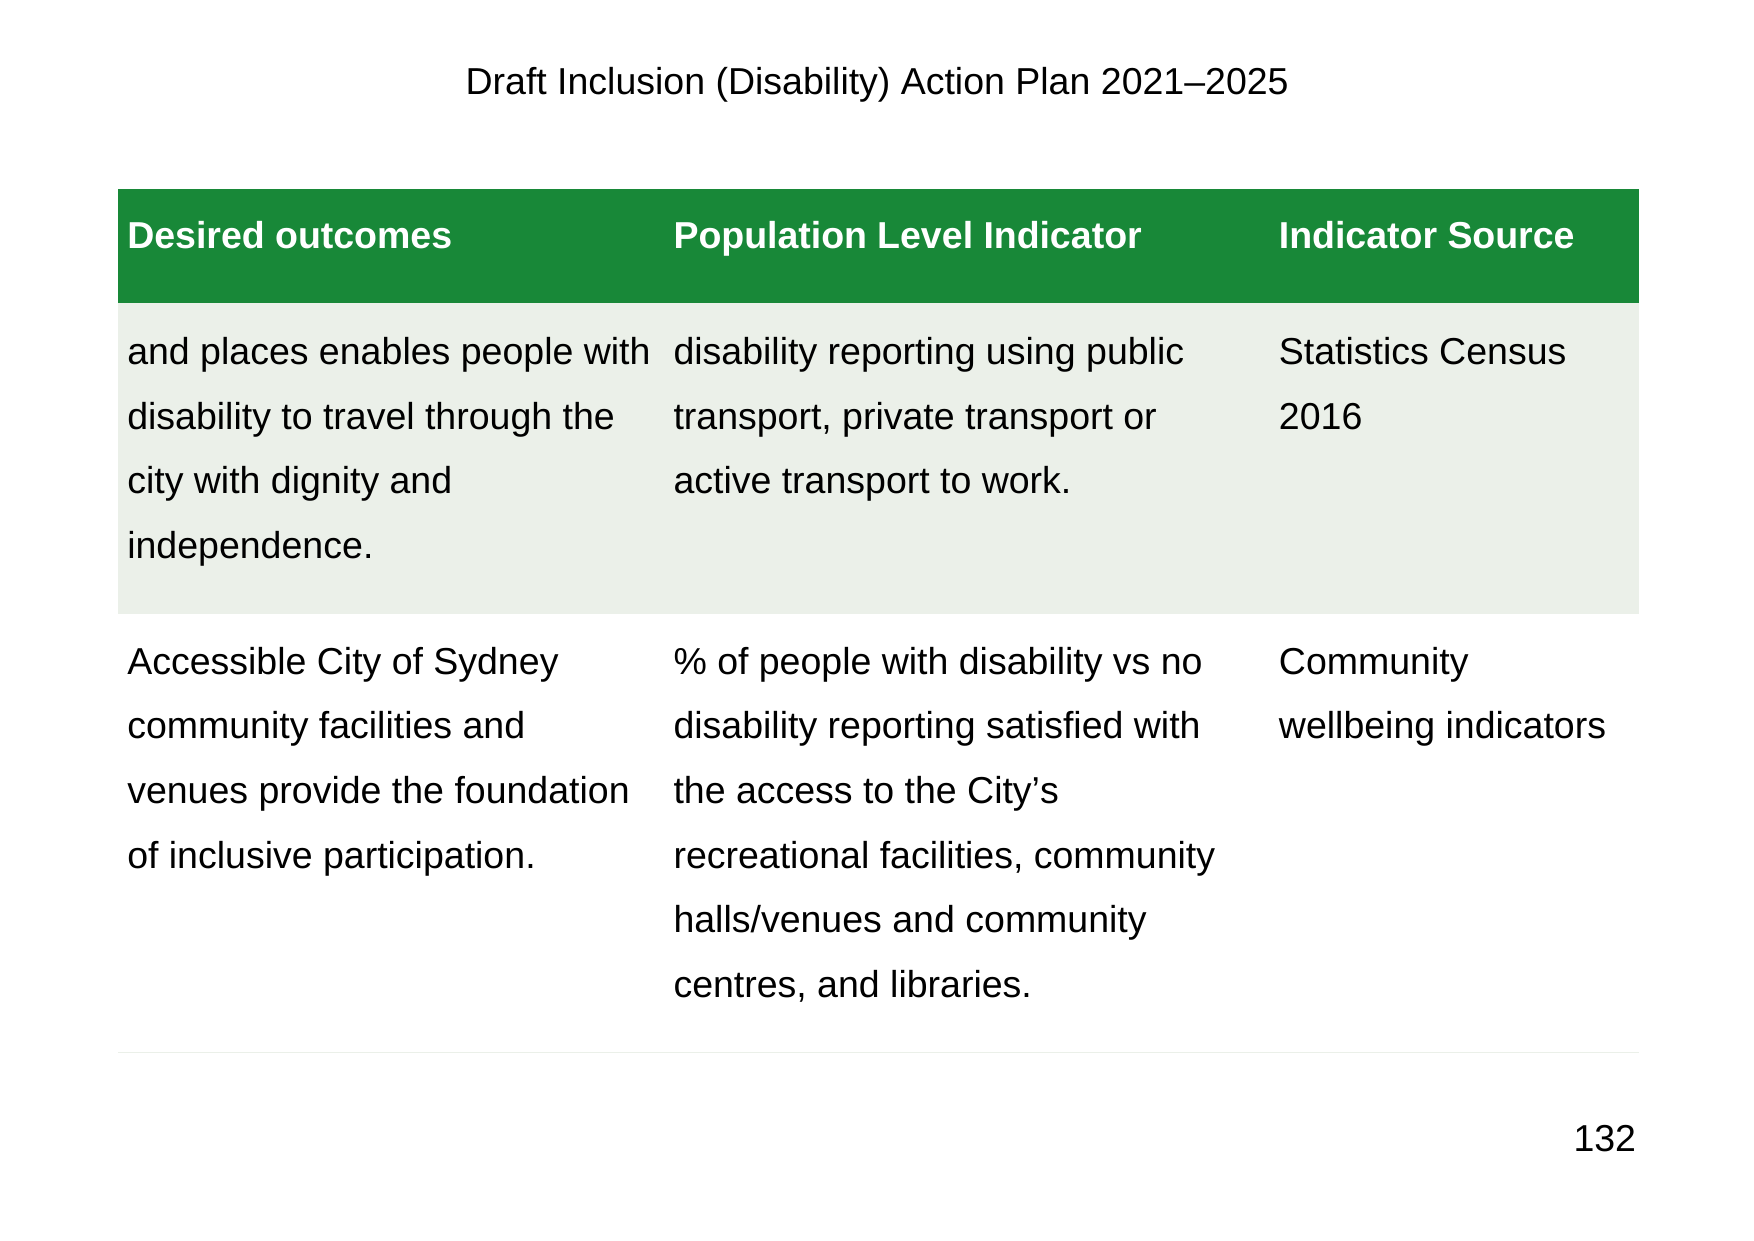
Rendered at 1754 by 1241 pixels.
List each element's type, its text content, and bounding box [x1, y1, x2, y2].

table_cell Accessible City of Sydney community facilities and venues provide the foundation of inclusive participation. [118, 614, 664, 1052]
table_header Population Level Indicator [664, 189, 1270, 303]
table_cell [664, 304, 1270, 613]
table_header Desired outcomes [118, 189, 664, 303]
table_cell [1270, 304, 1639, 613]
table_cell % of people with disability vs no disability reporting satisfied with the access to the City’s recreational facilities, community halls/venues and community centres, and libraries. [664, 614, 1270, 1052]
table_cell Community wellbeing indicators [1270, 614, 1639, 1052]
table_header Indicator Source [1270, 189, 1639, 303]
